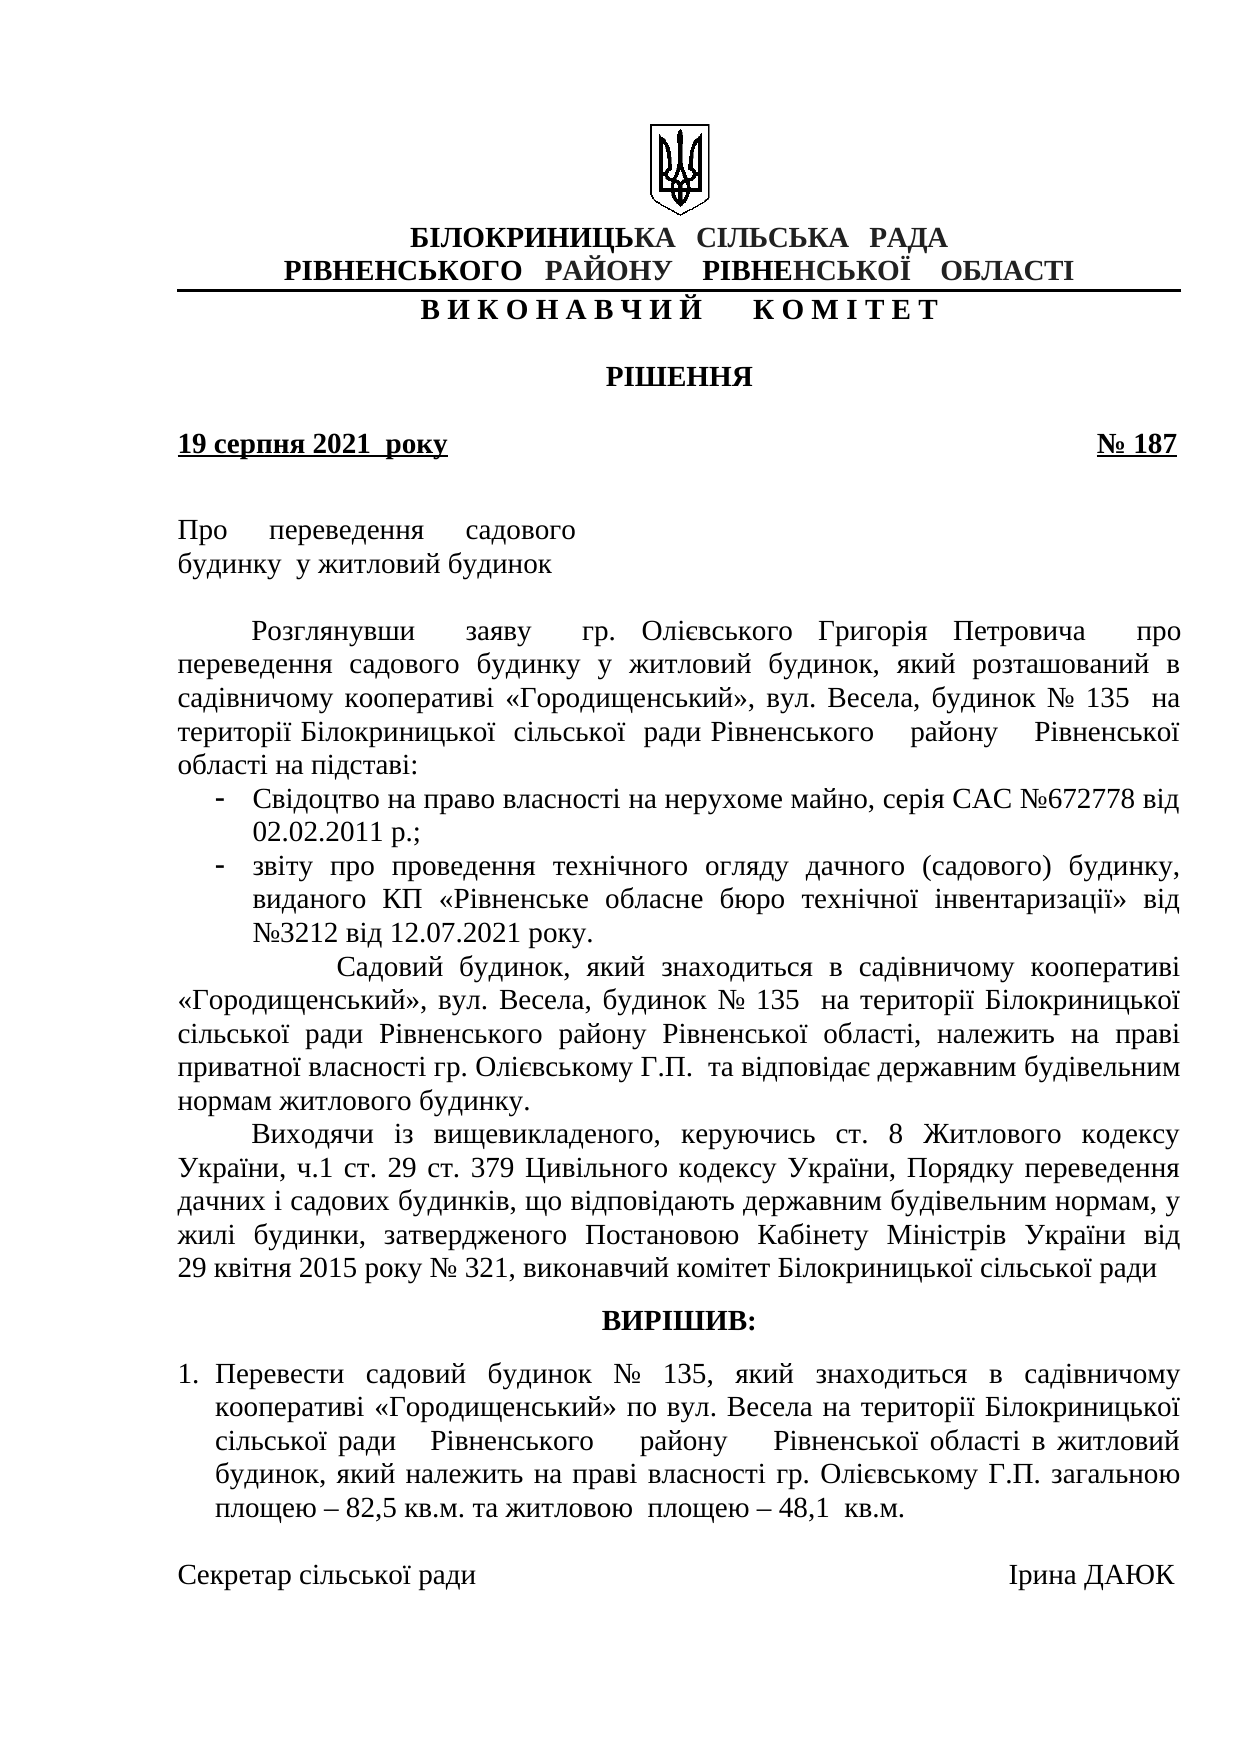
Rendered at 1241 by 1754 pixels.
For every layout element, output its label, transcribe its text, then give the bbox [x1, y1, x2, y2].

text Розглянувши заяву гр. Олієвського Григорія Петровича про переведення садового будинку у житловий будинок, який розташований в садівничому кооперативі «Городищенський», вул. Весела, будинок № 135 на території Білокриницької сільської ради Рівненського району Рівненської області на підставі: [177, 613, 1181, 781]
list Перевести садовий будинок № 135, який знаходиться в садівничому кооперативі «Городищенський» по вул. Весела на території Білокриницької сільської ради Рівненського району Рівненської області в житловий будинок, який належить на праві власності гр. Олієвському Г.П. загальною площею – 82,5 кв.м. та житловою площею – 48,1 кв.м. [177, 1356, 1181, 1524]
text В И К О Н А В Ч И Й К О М І Т Е Т [177, 292, 1181, 326]
text Про переведення садового будинку у житловий будинок [177, 512, 576, 579]
text Білокриницька сільська рада [177, 220, 1181, 253]
list Свідоцтво на право власності на нерухоме майно, серія САС №672778 від 02.02.2011 р.; [215, 781, 1181, 848]
list Виходячи із вищевикладеного, керуючись ст. 8 Житлового кодексу України, ч.1 ст. 29 ст. 379 Цивільного кодексу України, Порядку переведення дачних і садових будинків, що відповідають державним будівельним нормам, у жилі будинки, затвердженого Постановою Кабінету Міністрів України від 29 квітня 2015 року № 321, виконавчий комітет Білокриницької сільської ради [177, 1116, 1181, 1284]
text Садовий будинок, який знаходиться в садівничому кооперативі «Городищенський», вул. Весела, будинок № 135 на території Білокриницької сільської ради Рівненського району Рівненської області, належить на праві приватної власності гр. Олієвському Г.П. та відповідає державним будівельним нормам житлового будинку. [177, 949, 1181, 1116]
text Рівненського району Рівненської області [177, 253, 1181, 289]
text РІШЕННЯ [177, 359, 1181, 393]
text Секретар сільської ради Ірина ДАЮК [177, 1557, 1181, 1591]
text ВИРІШИВ: [177, 1303, 1181, 1337]
list звіту про проведення технічного огляду дачного (садового) будинку, виданого КП «Рівненське обласне бюро технічної інвентаризації» від №3212 від 12.07.2021 року. [215, 848, 1181, 949]
text 19 серпня 2021 року № 187 [177, 426, 1181, 460]
